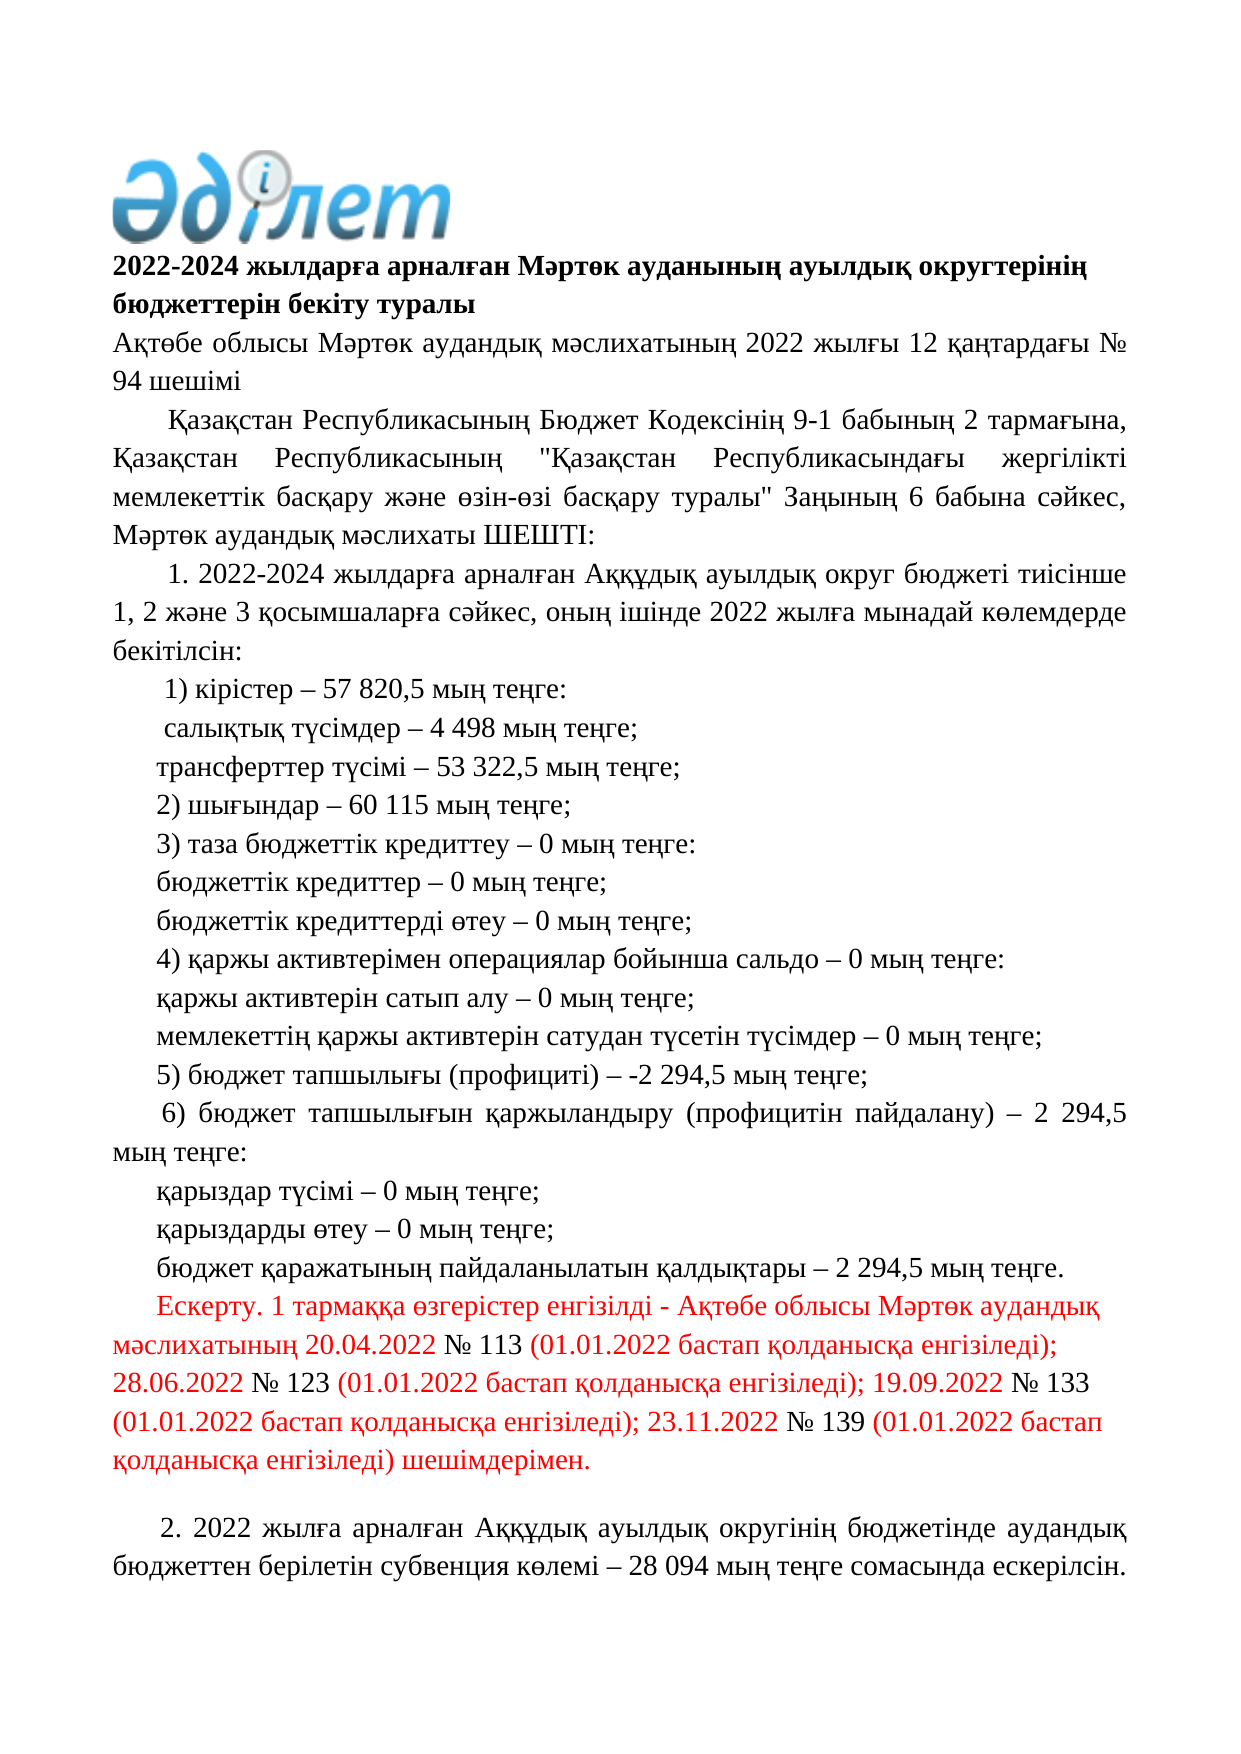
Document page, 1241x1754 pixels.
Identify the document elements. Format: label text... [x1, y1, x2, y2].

picture [112, 150, 451, 244]
text трансферттер түсімі – 53 322,5 мың теңге; [112, 749, 1128, 782]
text қарыздар түсімі – 0 мың теңге; [112, 1173, 1128, 1206]
text 2. 2022 жылға арналған Аққұдық ауылдық округінің бюджетінде аудандық бюджеттен берілетін субвенция көлемі – 28 094 мың теңге сомасында ескерілсін. [112, 1510, 1128, 1582]
text Ақтөбе облысы Мәртөк аудандық мәслихатының 2022 жылғы 12 қаңтардағы № 94 шешімі [112, 325, 1128, 397]
text мемлекеттің қаржы активтерін сатудан түсетін түсімдер – 0 мың теңге; [112, 1018, 1128, 1052]
text салықтық түсімдер – 4 498 мың теңге; [112, 710, 1128, 744]
text 3) таза бюджеттік кредиттеу – 0 мың теңге: [112, 826, 1128, 859]
text 5) бюджет тапшылығы (профициті) – -2 294,5 мың теңге; [112, 1057, 1128, 1091]
text қаржы активтерін сатып алу – 0 мың теңге; [112, 980, 1128, 1013]
text 1) кірістер – 57 820,5 мың теңге: [112, 672, 1128, 705]
text 1. 2022-2024 жылдарға арналған Аққұдық ауылдық округ бюджеті тиісінше 1, 2 және 3 қосымшаларға сәйкес, оның ішінде 2022 жылға мынадай көлемдерде бекітілсін: [112, 556, 1128, 667]
text Қазақстан Республикасының Бюджет Кодексінің 9-1 бабының 2 тармағына, Қазақстан Республикасының "Қазақстан Республикасындағы жергілікті мемлекеттік басқару және өзін-өзі басқару туралы" Заңының 6 бабына сәйкес, Мәртөк аудандық мәслихаты ШЕШТІ: [112, 402, 1128, 551]
text бюджеттік кредиттерді өтеу – 0 мың теңге; [112, 903, 1128, 936]
text 6) бюджет тапшылығын қаржыландыру (профицитін пайдалану) – 2 294,5 мың теңге: [112, 1096, 1128, 1168]
text Ескерту. 1 тармаққа өзгерістер енгізілді - Ақтөбе облысы Мәртөк аудандық мәслихатының 20.04.2022 № 113 (01.01.2022 бастап қолданысқа енгізіледі); 28.06.2022 № 123 (01.01.2022 бастап қолданысқа енгізіледі); 19.09.2022 № 133 (01.01.2022 бастап қолданысқа енгізіледі); 23.11.2022 № 139 (01.01.2022 бастап қолданысқа енгізіледі) шешімдерімен. [112, 1288, 1128, 1506]
text 2022-2024 жылдарға арналған Мәртөк ауданының ауылдық округтерінің бюджеттерін бекіту туралы [112, 248, 1128, 320]
text бюджет қаражатының пайдаланылатын қалдықтары – 2 294,5 мың теңге. [112, 1250, 1128, 1283]
text бюджеттік кредиттер – 0 мың теңге; [112, 864, 1128, 898]
text қарыздарды өтеу – 0 мың теңге; [112, 1211, 1128, 1245]
text 2) шығындар – 60 115 мың теңге; [112, 787, 1128, 821]
text 4) қаржы активтерімен операциялар бойынша сальдо – 0 мың теңге: [112, 941, 1128, 975]
